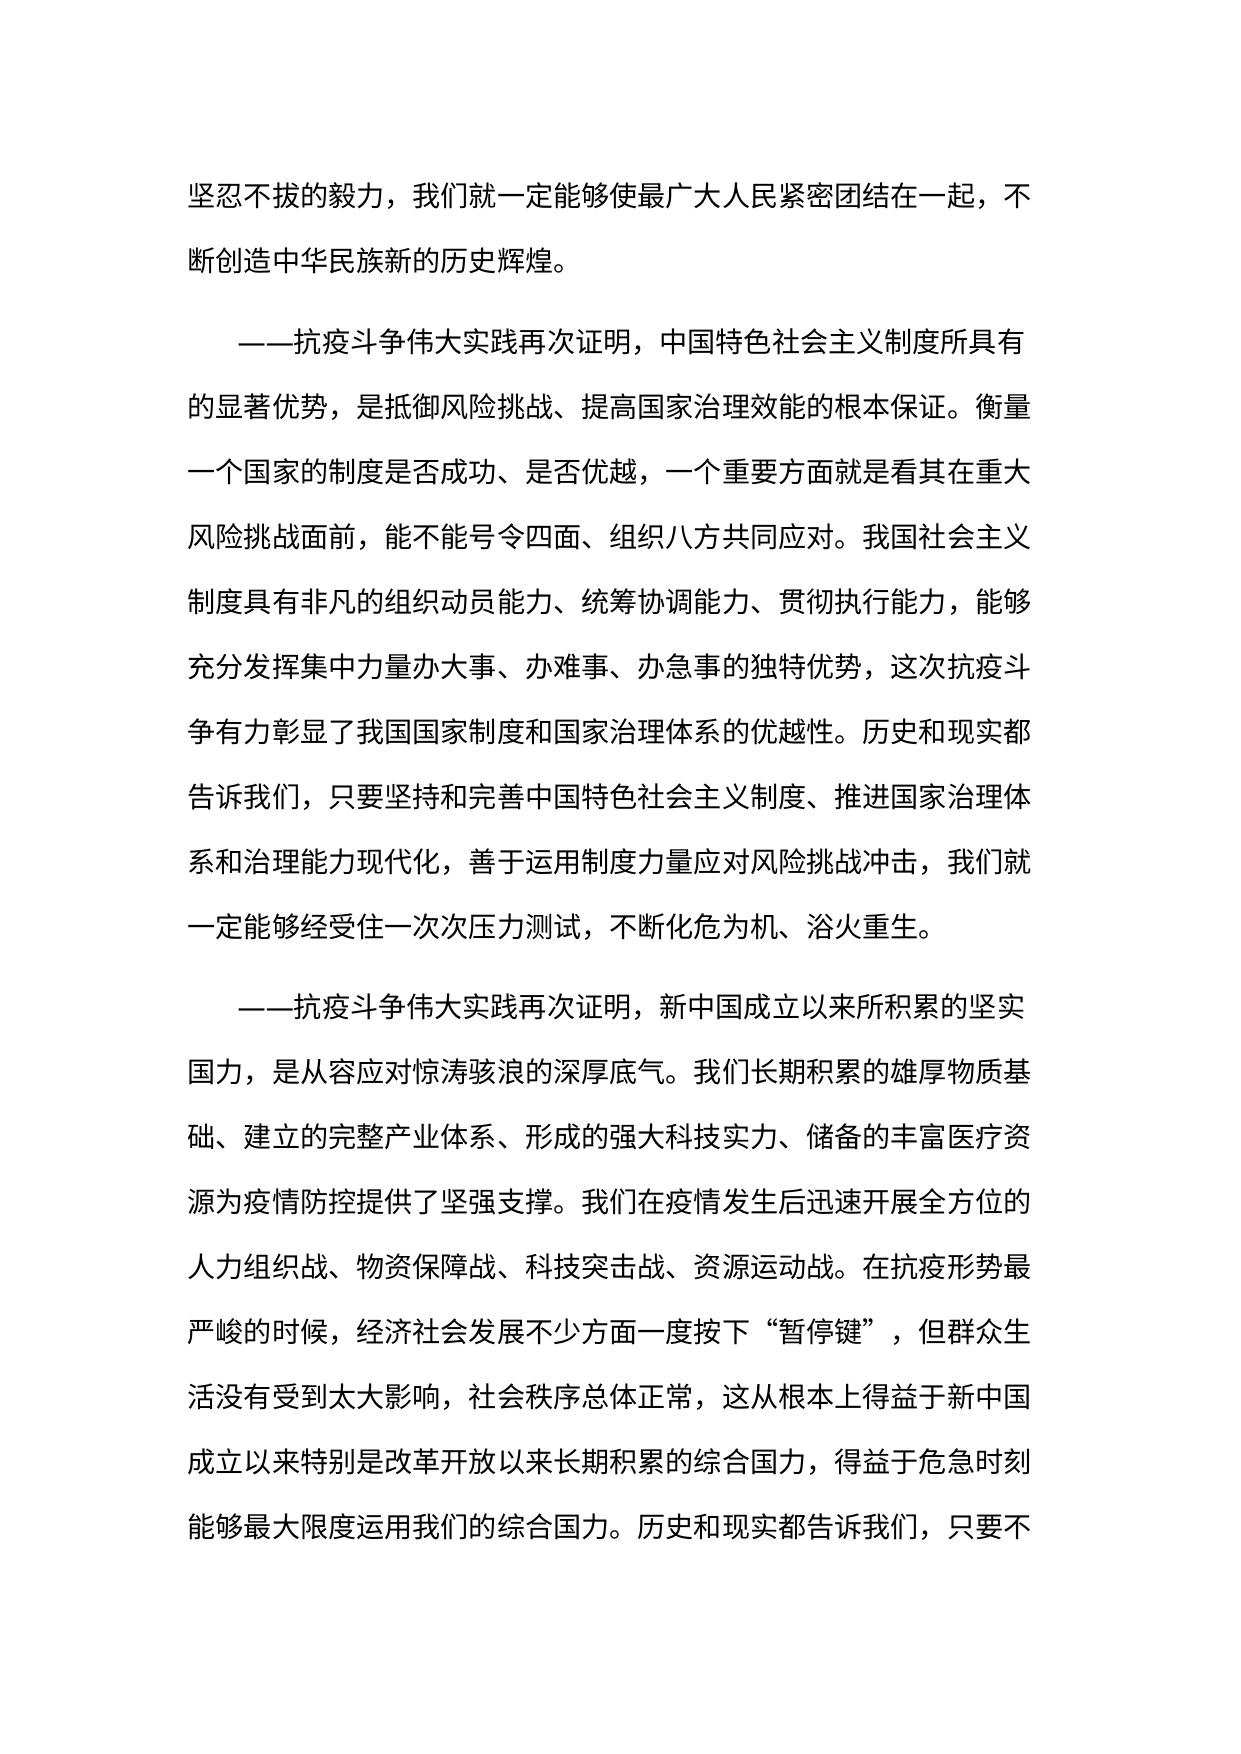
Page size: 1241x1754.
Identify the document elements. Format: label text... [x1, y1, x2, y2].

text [187, 162, 1053, 292]
text ——抗疫斗争伟大实践再次证明，中国特色社会主义制度所具有的显著优势，是抵御风险挑战、提高国家治理效能的根本保证。衡量一个国家的制度是否成功、是否优越，一个重要方面就是看其在重大风险挑战面前，能不能号令四面、组织八方共同应对。我国社会主义制度具有非凡的组织动员能力、统筹协调能力、贯彻执行能力，能够充分发挥集中力量办大事、办难事、办急事的独特优势，这次抗疫斗争有力彰显了我国国家制度和国家治理体系的优越性。历史和现实都告诉我们，只要坚持和完善中国特色社会主义制度、推进国家治理体系和治理能力现代化，善于运用制度力量应对风险挑战冲击，我们就一定能够经受住一次次压力测试，不断化危为机、浴火重生。 [187, 308, 1053, 958]
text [187, 973, 1053, 1558]
